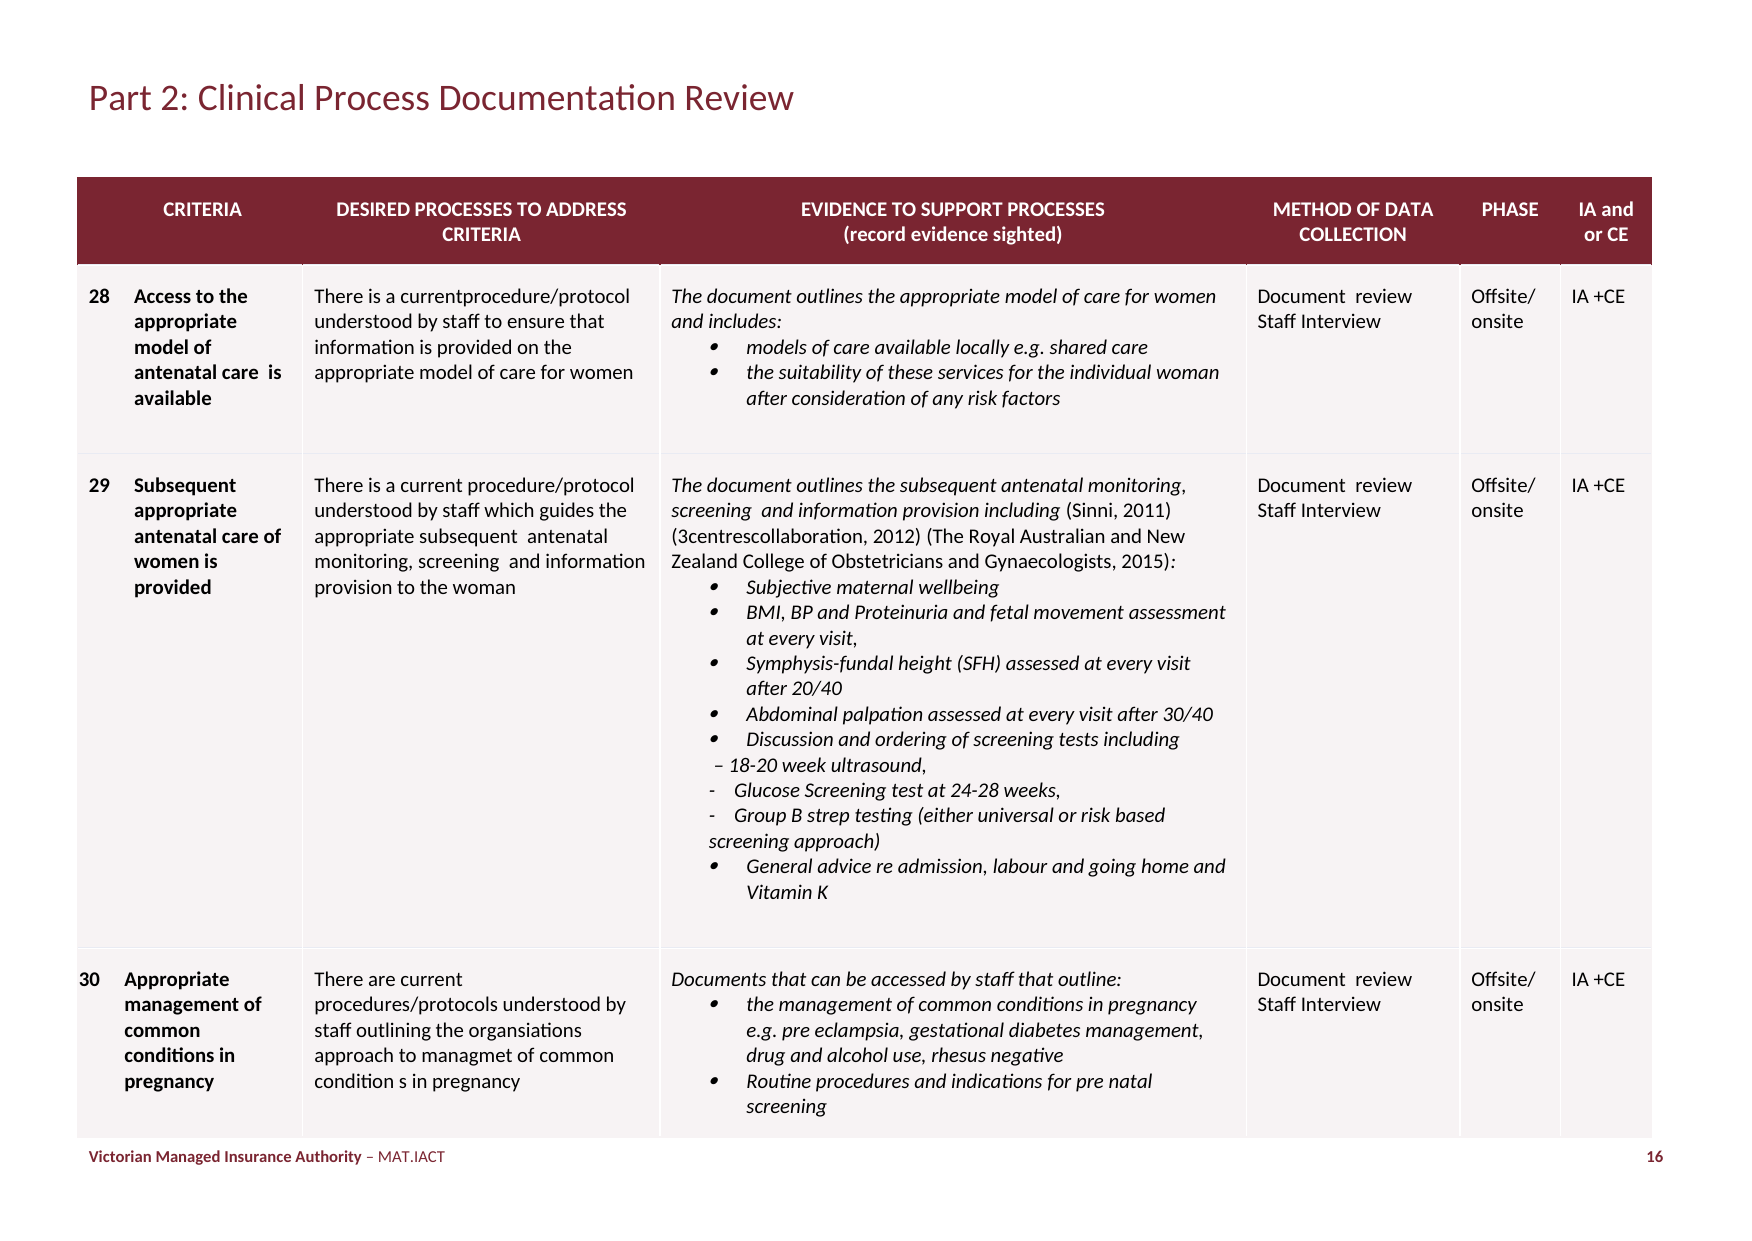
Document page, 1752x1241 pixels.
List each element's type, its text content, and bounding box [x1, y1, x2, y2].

table_header CRITERIA [78, 178, 302, 264]
table_header PHASE [1461, 178, 1560, 264]
table_cell Subsequent appropriate antenatal care of women is provided [78, 455, 302, 947]
table_header DESIRED PROCESSES TO ADDRESS CRITERIA [303, 178, 659, 264]
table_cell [303, 949, 659, 1136]
table_cell Document review Staff Interview [1247, 455, 1459, 947]
table_cell The document outlines the appropriate model of care for women and includes: models of care available locally e.g. shared care the suitability of these services for the individual woman after consideration of any risk factors [661, 266, 1246, 453]
table_cell The document outlines the subsequent antenatal monitoring, screening and information provision including : Subjective maternal wellbeing BMI, BP and Proteinuria and fetal movement assessment at every visit, Symphysis-fundal height (SFH) assessed at every visit after 20/40 Abdominal palpation assessed at every visit after 30/40 Discussion and ordering of screening tests including – 18-20 week ultrasound, - Glucose Screening test at 24-28 weeks, - Group B strep testing (either universal or risk based screening approach) General advice re admission, labour and going home and Vitamin K [661, 455, 1246, 947]
table_cell Offsite/onsite [1461, 949, 1560, 1136]
table_cell IA +CE [1561, 455, 1651, 947]
table_cell IA +CE [1561, 949, 1651, 1136]
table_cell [661, 949, 1246, 1136]
table_cell Access to the appropriate model of antenatal care is available [78, 266, 302, 453]
table_header METHOD OF DATA COLLECTION [1247, 178, 1459, 264]
table_cell Offsite/onsite [1461, 455, 1560, 947]
table_cell IA +CE [1561, 266, 1651, 453]
table_cell Document review Staff Interview [1247, 949, 1459, 1136]
table_cell There is a current procedure/protocol understood by staff which guides the appropriate subsequent antenatal monitoring, screening and information provision to the woman [303, 455, 659, 947]
table_header EVIDENCE TO SUPPORT PROCESSES (record evidence sighted) [661, 178, 1246, 264]
table_cell Document review Staff Interview [1247, 266, 1459, 453]
table_cell Offsite/onsite [1461, 266, 1560, 453]
table_header IA and or CE [1561, 178, 1651, 264]
table_cell There is a currentprocedure/protocol understood by staff to ensure that information is provided on the appropriate model of care for women [303, 266, 659, 453]
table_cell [78, 949, 302, 1136]
